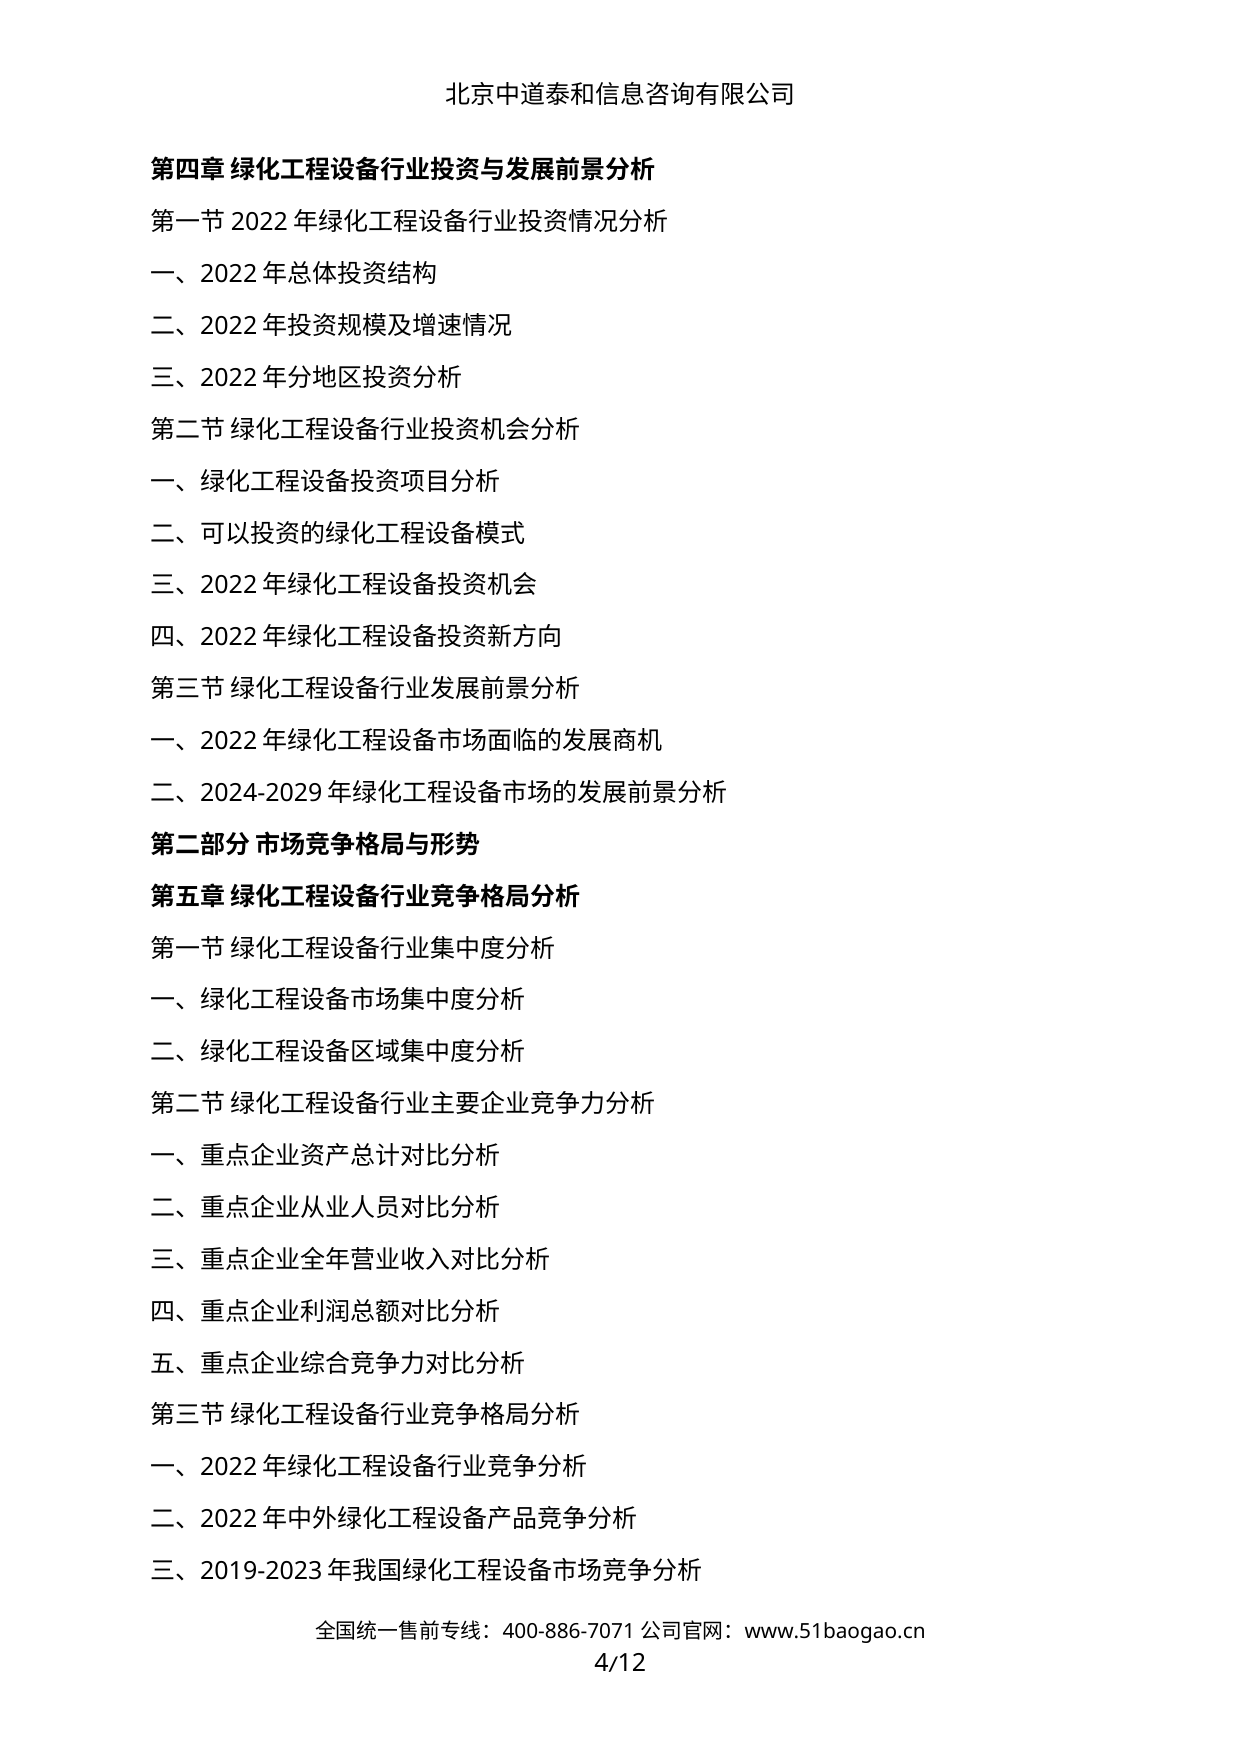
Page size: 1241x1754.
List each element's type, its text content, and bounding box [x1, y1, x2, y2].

text 一、2022年绿化工程设备市场面临的发展商机 [150, 721, 1090, 757]
text 一、绿化工程设备市场集中度分析 [150, 980, 1090, 1016]
text 第一节 2022年绿化工程设备行业投资情况分析 [150, 202, 1090, 238]
text 三、2019-2023年我国绿化工程设备市场竞争分析 [150, 1551, 1090, 1587]
text 三、重点企业全年营业收入对比分析 [150, 1239, 1090, 1276]
text 第三节 绿化工程设备行业竞争格局分析 [150, 1395, 1090, 1431]
text 一、重点企业资产总计对比分析 [150, 1136, 1090, 1172]
text 二、可以投资的绿化工程设备模式 [150, 513, 1090, 549]
text 三、2022年绿化工程设备投资机会 [150, 565, 1090, 601]
text 一、2022年总体投资结构 [150, 254, 1090, 290]
text 一、绿化工程设备投资项目分析 [150, 461, 1090, 497]
text 第二节 绿化工程设备行业投资机会分析 [150, 409, 1090, 446]
text 二、重点企业从业人员对比分析 [150, 1187, 1090, 1224]
text 第四章 绿化工程设备行业投资与发展前景分析 [150, 150, 1090, 186]
text 第二部分 市场竞争格局与形势 [150, 824, 1090, 861]
text 二、2022年中外绿化工程设备产品竞争分析 [150, 1499, 1090, 1535]
text 第一节 绿化工程设备行业集中度分析 [150, 928, 1090, 964]
text 第二节 绿化工程设备行业主要企业竞争力分析 [150, 1084, 1090, 1120]
text 三、2022年分地区投资分析 [150, 357, 1090, 394]
text 四、重点企业利润总额对比分析 [150, 1291, 1090, 1327]
text 二、2022年投资规模及增速情况 [150, 306, 1090, 342]
text 五、重点企业综合竞争力对比分析 [150, 1343, 1090, 1379]
text 第三节 绿化工程设备行业发展前景分析 [150, 669, 1090, 705]
text 第五章 绿化工程设备行业竞争格局分析 [150, 876, 1090, 912]
text 二、2024-2029年绿化工程设备市场的发展前景分析 [150, 772, 1090, 809]
text 一、2022年绿化工程设备行业竞争分析 [150, 1447, 1090, 1483]
text 二、绿化工程设备区域集中度分析 [150, 1032, 1090, 1068]
text 四、2022年绿化工程设备投资新方向 [150, 617, 1090, 653]
